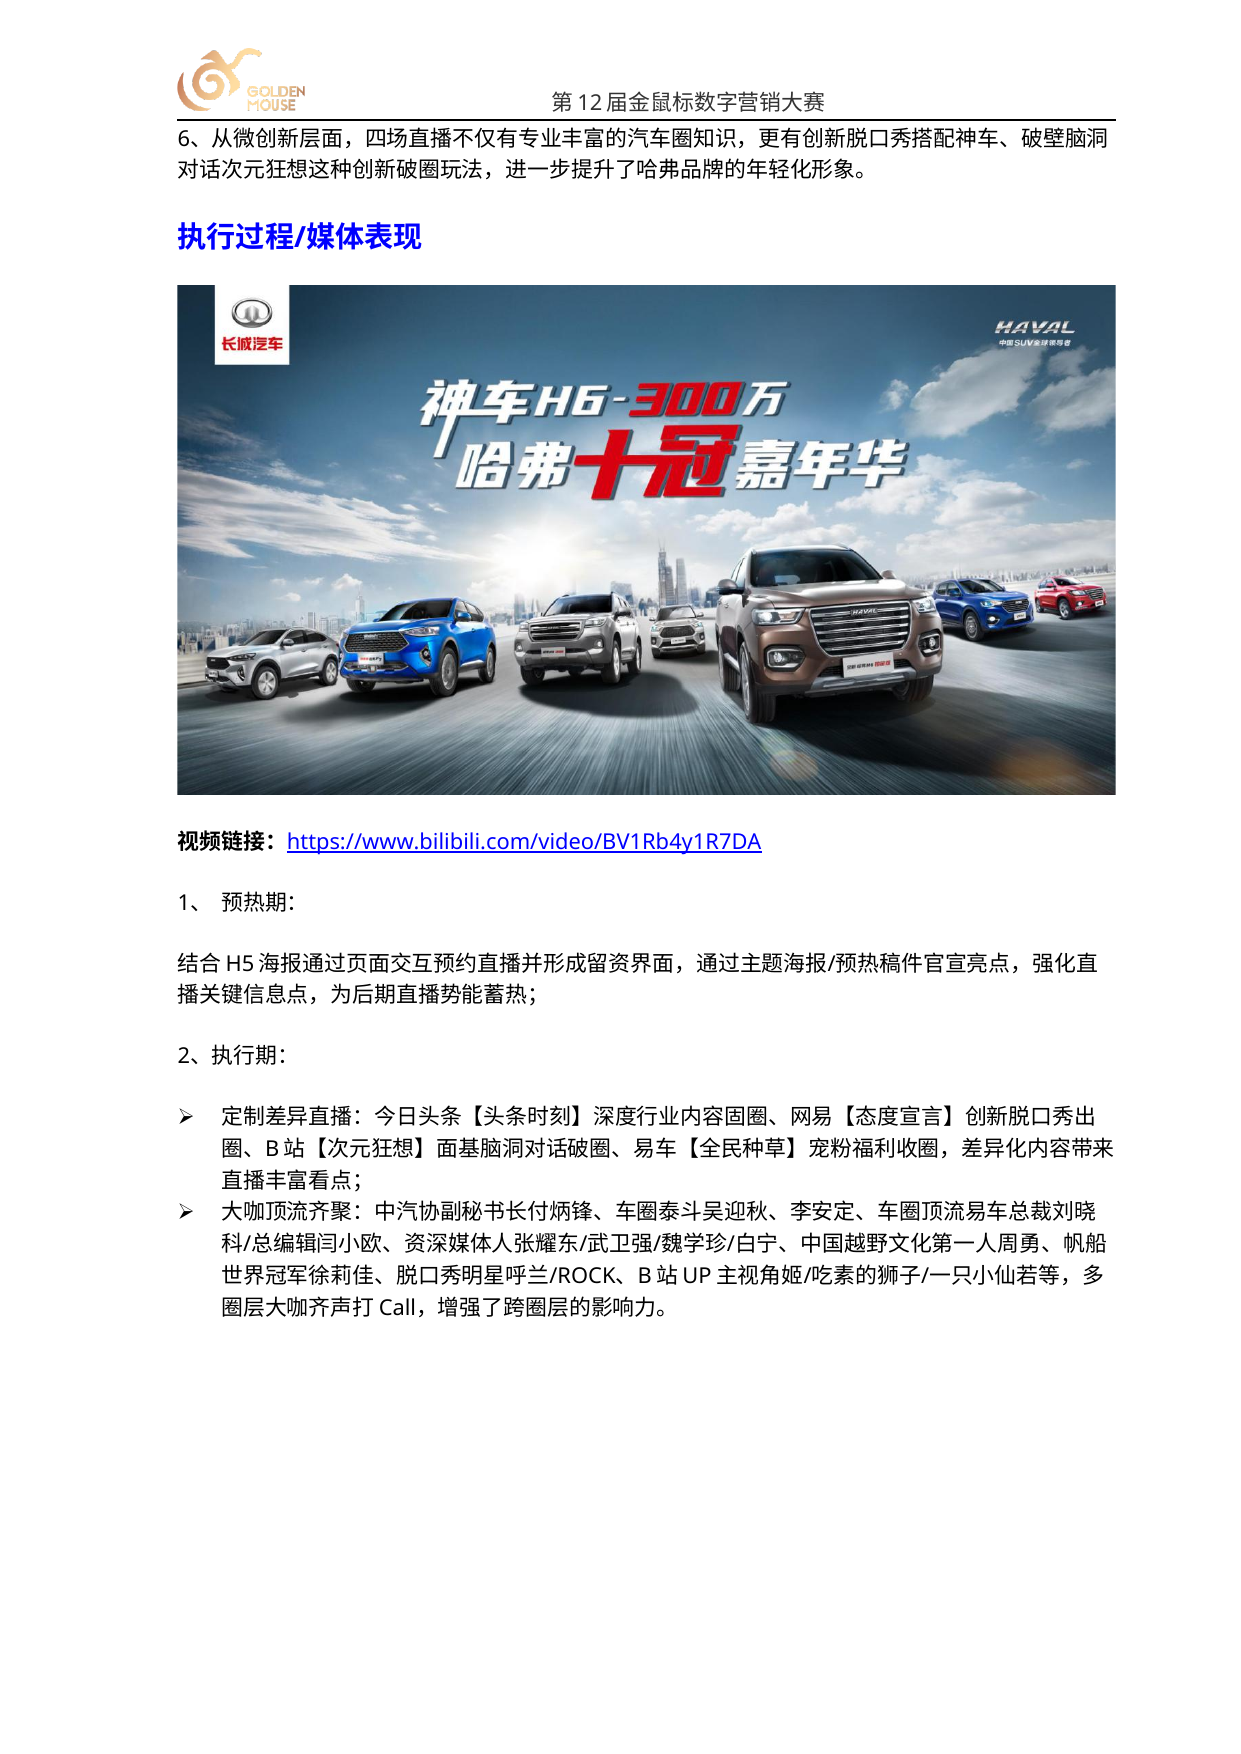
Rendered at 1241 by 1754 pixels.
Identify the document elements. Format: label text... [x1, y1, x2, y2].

text 1、 预热期： [177, 885, 1116, 917]
text 执行过程/媒体表现 [177, 213, 1116, 256]
text 视频链接：https://www.bilibili.com/video/BV1Rb4y1R7DA [177, 824, 1116, 856]
list 定制差异直播：今日头条【头条时刻】深度行业内容固圈、网易【态度宣言】创新脱口秀出圈、B站【次元狂想】面基脑洞对话破圈、易车【全民种草】宠粉福利收圈，差异化内容带来直播丰富看点； [177, 1099, 1116, 1194]
list 大咖顶流齐聚：中汽协副秘书长付炳锋、车圈泰斗吴迎秋、李安定、车圈顶流易车总裁刘晓科/总编辑闫小欧、资深媒体人张耀东/武卫强/魏学珍/白宁、中国越野文化第一人周勇、帆船世界冠军徐莉佳、脱口秀明星呼兰/ROCK、B站UP主视角姬/吃素的狮子/一只小仙若等，多圈层大咖齐声打Call，增强了跨圈层的影响力。 [177, 1194, 1116, 1321]
text 结合H5海报通过页面交互预约直播并形成留资界面，通过主题海报/预热稿件官宣亮点，强化直播关键信息点，为后期直播势能蓄热； [177, 946, 1116, 1009]
picture [177, 285, 1116, 795]
text 6、从微创新层面，四场直播不仅有专业丰富的汽车圈知识，更有创新脱口秀搭配神车、破壁脑洞对话次元狂想这种创新破圈玩法，进一步提升了哈弗品牌的年轻化形象。 [177, 121, 1116, 184]
picture [177, 48, 305, 111]
text 2、执行期： [177, 1038, 1116, 1070]
